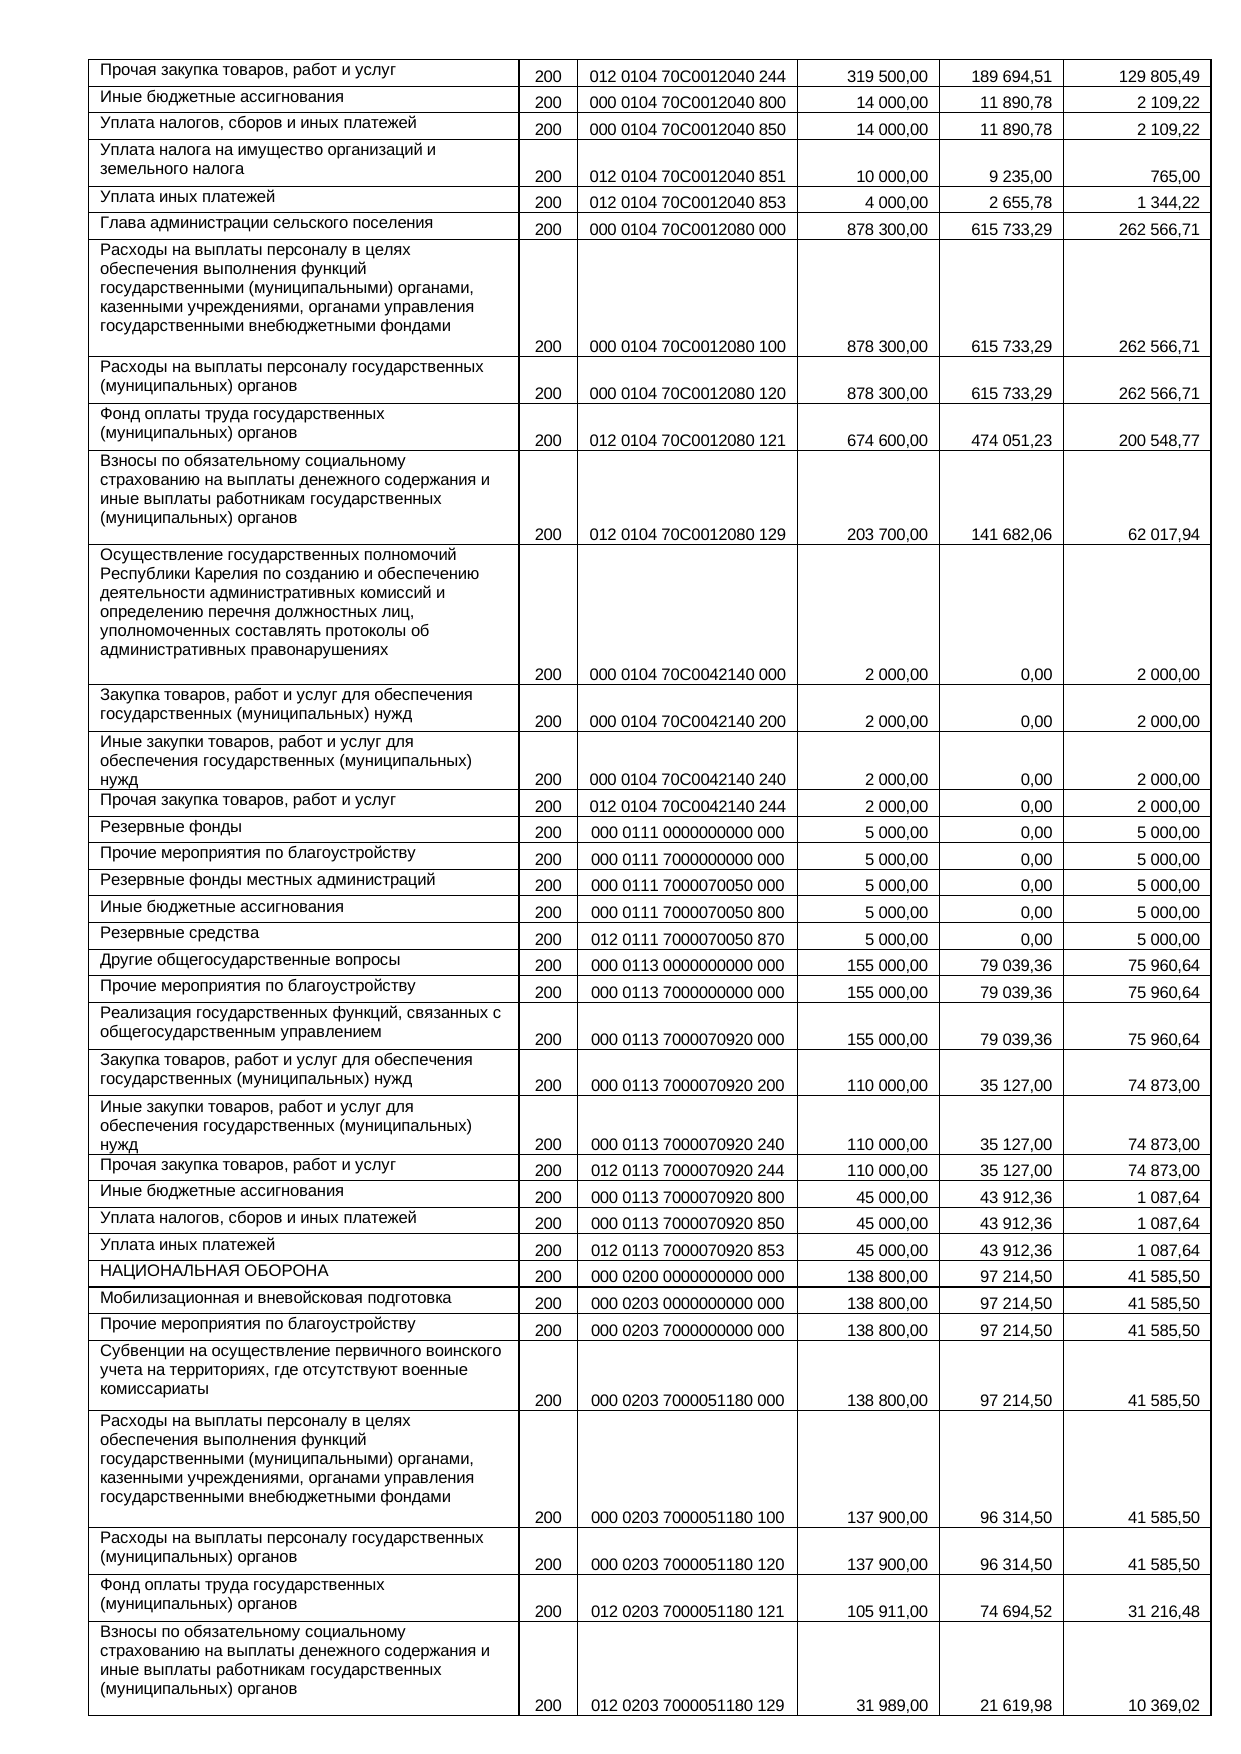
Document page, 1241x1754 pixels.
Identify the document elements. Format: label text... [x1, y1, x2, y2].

table_cell 41 585,50 [1064, 1411, 1210, 1527]
table_cell 012 0113 7000070920 244 [578, 1155, 797, 1180]
table_cell Уплата налога на имущество организаций и земельного налога [89, 140, 518, 186]
table_cell 200 [520, 1050, 577, 1095]
table_cell 35 127,00 [940, 1155, 1063, 1180]
table_cell Прочие мероприятия по благоустройству [89, 1314, 518, 1339]
table_cell 129 805,49 [1064, 60, 1210, 86]
table_cell Резервные средства [89, 923, 518, 948]
table_cell Прочие мероприятия по благоустройству [89, 976, 518, 1002]
table_cell 5 000,00 [1064, 817, 1210, 842]
table_cell 75 960,64 [1064, 950, 1210, 975]
table_cell 35 127,00 [940, 1096, 1063, 1154]
table_cell 000 0111 0000000000 000 [578, 817, 797, 842]
table_cell 105 911,00 [798, 1575, 939, 1621]
table_cell 138 800,00 [798, 1314, 939, 1339]
table_cell 000 0113 7000070920 800 [578, 1181, 797, 1207]
table_cell 79 039,36 [940, 976, 1063, 1002]
table_cell 200 [520, 60, 577, 86]
table_cell 0,00 [940, 545, 1063, 684]
table_cell 000 0104 70С0012080 120 [578, 357, 797, 403]
table_cell 43 912,36 [940, 1181, 1063, 1207]
table_cell 74 873,00 [1064, 1050, 1210, 1095]
table_cell 0,00 [940, 790, 1063, 816]
table_cell 200 [520, 1096, 577, 1154]
table_cell 41 585,50 [1064, 1314, 1210, 1339]
table_cell 2 000,00 [1064, 732, 1210, 789]
table_cell 35 127,00 [940, 1050, 1063, 1095]
table_cell 0,00 [940, 870, 1063, 895]
table_cell 5 000,00 [1064, 870, 1210, 895]
table_cell 012 0104 70С0042140 244 [578, 790, 797, 816]
table_cell Закупка товаров, работ и услуг для обеспечения государственных (муниципальных) нужд [89, 1050, 518, 1095]
table_cell 200 [520, 976, 577, 1002]
table_cell Субвенции на осуществление первичного воинского учета на территориях, где отсутствуют военные комиссариаты [89, 1341, 518, 1410]
table_cell 000 0104 70С0012040 850 [578, 113, 797, 139]
table_cell 138 800,00 [798, 1288, 939, 1313]
table_cell 200 [520, 950, 577, 975]
table_cell Взносы по обязательному социальному страхованию на выплаты денежного содержания и иные выплаты работникам государственных (муниципальных) органов [89, 451, 518, 543]
table_cell 878 300,00 [798, 357, 939, 403]
table_cell Глава администрации сельского поселения [89, 213, 518, 239]
table_cell 41 585,50 [1064, 1528, 1210, 1574]
table_cell Иные бюджетные ассигнования [89, 1181, 518, 1207]
table_cell 000 0113 0000000000 000 [578, 950, 797, 975]
table_cell 200 [520, 1208, 577, 1233]
table_cell 200 [520, 732, 577, 789]
table_cell 45 000,00 [798, 1181, 939, 1207]
table_cell 000 0113 7000070920 850 [578, 1208, 797, 1233]
table_cell 000 0111 7000070050 800 [578, 896, 797, 922]
table_cell 012 0203 7000051180 121 [578, 1575, 797, 1621]
table_cell Уплата налогов, сборов и иных платежей [89, 1208, 518, 1233]
table_cell 1 087,64 [1064, 1208, 1210, 1233]
table_cell 141 682,06 [940, 451, 1063, 543]
table_cell 10 369,02 [1064, 1622, 1210, 1714]
table_cell 000 0113 7000070920 240 [578, 1096, 797, 1154]
table_cell 110 000,00 [798, 1096, 939, 1154]
table_cell 615 733,29 [940, 240, 1063, 356]
table_cell 262 566,71 [1064, 213, 1210, 239]
table_cell 2 000,00 [798, 790, 939, 816]
table_cell 878 300,00 [798, 213, 939, 239]
table_cell Уплата иных платежей [89, 187, 518, 212]
table_cell Прочая закупка товаров, работ и услуг [89, 1155, 518, 1180]
table_cell 10 000,00 [798, 140, 939, 186]
table_cell 137 900,00 [798, 1528, 939, 1574]
table_cell 43 912,36 [940, 1234, 1063, 1260]
table_cell 200 [520, 896, 577, 922]
table_cell 0,00 [940, 732, 1063, 789]
table_cell Мобилизационная и вневойсковая подготовка [89, 1288, 518, 1313]
table_cell 878 300,00 [798, 240, 939, 356]
table_cell Фонд оплаты труда государственных (муниципальных) органов [89, 1575, 518, 1621]
table_cell 200 [520, 1155, 577, 1180]
table_cell Осуществление государственных полномочий Республики Карелия по созданию и обеспечению деятельности административных комиссий и определению перечня должностных лиц, уполномоченных составлять протоколы об административных правонарушениях [89, 545, 518, 684]
table_cell 74 694,52 [940, 1575, 1063, 1621]
table_cell 45 000,00 [798, 1234, 939, 1260]
table_cell 000 0111 7000000000 000 [578, 843, 797, 869]
table_cell Расходы на выплаты персоналу государственных (муниципальных) органов [89, 1528, 518, 1574]
table_cell 200 [520, 870, 577, 895]
table_cell 203 700,00 [798, 451, 939, 543]
table_cell 0,00 [940, 923, 1063, 948]
table_cell 200 [520, 451, 577, 543]
table_cell 96 314,50 [940, 1411, 1063, 1527]
table_cell Иные закупки товаров, работ и услуг для обеспечения государственных (муниципальных) нужд [89, 732, 518, 789]
table_cell 000 0203 7000000000 000 [578, 1314, 797, 1339]
table_cell 5 000,00 [798, 870, 939, 895]
table_cell 31 216,48 [1064, 1575, 1210, 1621]
table_cell 0,00 [940, 685, 1063, 731]
table_cell 2 000,00 [798, 732, 939, 789]
table_cell 41 585,50 [1064, 1341, 1210, 1410]
table_cell 262 566,71 [1064, 240, 1210, 356]
table_cell 200 [520, 1411, 577, 1527]
table_cell Иные бюджетные ассигнования [89, 896, 518, 922]
table_cell 765,00 [1064, 140, 1210, 186]
table_cell 137 900,00 [798, 1411, 939, 1527]
table_cell Резервные фонды местных администраций [89, 870, 518, 895]
table_cell 9 235,00 [940, 140, 1063, 186]
table_cell Резервные фонды [89, 817, 518, 842]
table_cell 000 0203 7000051180 100 [578, 1411, 797, 1527]
table_cell Прочая закупка товаров, работ и услуг [89, 60, 518, 86]
table_cell Расходы на выплаты персоналу государственных (муниципальных) органов [89, 357, 518, 403]
table_cell 200 [520, 1341, 577, 1410]
table_cell 200 [520, 1575, 577, 1621]
table_cell 0,00 [940, 843, 1063, 869]
table_cell 1 087,64 [1064, 1181, 1210, 1207]
table_cell 615 733,29 [940, 357, 1063, 403]
table_cell 74 873,00 [1064, 1155, 1210, 1180]
table_cell 319 500,00 [798, 60, 939, 86]
table_cell 000 0113 7000000000 000 [578, 976, 797, 1002]
table_cell НАЦИОНАЛЬНАЯ ОБОРОНА [89, 1261, 518, 1286]
table_cell 200 [520, 545, 577, 684]
table_cell 000 0113 7000070920 200 [578, 1050, 797, 1095]
table_cell 000 0200 0000000000 000 [578, 1261, 797, 1286]
table_cell 615 733,29 [940, 213, 1063, 239]
table_cell Прочие мероприятия по благоустройству [89, 843, 518, 869]
table_cell 2 000,00 [798, 545, 939, 684]
table_cell 96 314,50 [940, 1528, 1063, 1574]
table_cell 200 [520, 1234, 577, 1260]
table_cell 200 [520, 1261, 577, 1286]
table_cell 200 [520, 923, 577, 948]
table_cell 200 [520, 1181, 577, 1207]
table_cell 012 0113 7000070920 853 [578, 1234, 797, 1260]
table_cell Уплата налогов, сборов и иных платежей [89, 113, 518, 139]
table_cell 000 0104 70С0042140 240 [578, 732, 797, 789]
table_cell 200 [520, 357, 577, 403]
table_cell 2 109,22 [1064, 87, 1210, 112]
table_cell 200 [520, 685, 577, 731]
table_cell Иные закупки товаров, работ и услуг для обеспечения государственных (муниципальных) нужд [89, 1096, 518, 1154]
table_cell 5 000,00 [1064, 923, 1210, 948]
table_cell 14 000,00 [798, 87, 939, 112]
table_cell Закупка товаров, работ и услуг для обеспечения государственных (муниципальных) нужд [89, 685, 518, 731]
table_cell 2 109,22 [1064, 113, 1210, 139]
table_cell 97 214,50 [940, 1314, 1063, 1339]
table_cell 000 0203 7000051180 120 [578, 1528, 797, 1574]
table_cell Прочая закупка товаров, работ и услуг [89, 790, 518, 816]
table_cell 14 000,00 [798, 113, 939, 139]
table_cell 0,00 [940, 817, 1063, 842]
table_cell 21 619,98 [940, 1622, 1063, 1714]
table_cell 5 000,00 [798, 843, 939, 869]
table_cell 200 [520, 1314, 577, 1339]
table_cell 200 [520, 1528, 577, 1574]
table_cell 200 [520, 1622, 577, 1714]
table_cell 000 0104 70С0012080 000 [578, 213, 797, 239]
table_cell 62 017,94 [1064, 451, 1210, 543]
table_cell 262 566,71 [1064, 357, 1210, 403]
table_cell 74 873,00 [1064, 1096, 1210, 1154]
table_cell 79 039,36 [940, 950, 1063, 975]
table_cell 200 [520, 843, 577, 869]
table_cell 012 0104 70С0012040 851 [578, 140, 797, 186]
table_cell 012 0203 7000051180 129 [578, 1622, 797, 1714]
table_cell 000 0104 70С0042140 200 [578, 685, 797, 731]
table_cell 200 [520, 404, 577, 450]
table_cell 000 0104 70С0012080 100 [578, 240, 797, 356]
table_cell 5 000,00 [798, 896, 939, 922]
table_cell 012 0104 70С0012080 129 [578, 451, 797, 543]
table_cell 474 051,23 [940, 404, 1063, 450]
table_cell 000 0203 0000000000 000 [578, 1288, 797, 1313]
table_cell 11 890,78 [940, 87, 1063, 112]
table_cell Уплата иных платежей [89, 1234, 518, 1260]
table_cell 000 0104 70С0042140 000 [578, 545, 797, 684]
table_cell 000 0203 7000051180 000 [578, 1341, 797, 1410]
table_cell 200 [520, 187, 577, 212]
table_cell 200 548,77 [1064, 404, 1210, 450]
table_cell 5 000,00 [798, 923, 939, 948]
table_cell 155 000,00 [798, 976, 939, 1002]
table_cell Иные бюджетные ассигнования [89, 87, 518, 112]
table_cell 79 039,36 [940, 1003, 1063, 1048]
table_cell 200 [520, 1003, 577, 1048]
table_cell Реализация государственных функций, связанных с общегосударственным управлением [89, 1003, 518, 1048]
table_cell 97 214,50 [940, 1288, 1063, 1313]
table_cell 110 000,00 [798, 1050, 939, 1095]
table_cell 75 960,64 [1064, 976, 1210, 1002]
table_cell 000 0104 70С0012040 800 [578, 87, 797, 112]
table_cell 41 585,50 [1064, 1288, 1210, 1313]
table_cell 200 [520, 1288, 577, 1313]
table_cell Взносы по обязательному социальному страхованию на выплаты денежного содержания и иные выплаты работникам государственных (муниципальных) органов [89, 1622, 518, 1714]
table_cell 138 800,00 [798, 1341, 939, 1410]
table_cell 45 000,00 [798, 1208, 939, 1233]
table_cell 138 800,00 [798, 1261, 939, 1286]
table_cell 75 960,64 [1064, 1003, 1210, 1048]
table_cell 200 [520, 817, 577, 842]
table_cell 43 912,36 [940, 1208, 1063, 1233]
table_cell 200 [520, 113, 577, 139]
table_cell 31 989,00 [798, 1622, 939, 1714]
table_cell 012 0104 70С0012040 853 [578, 187, 797, 212]
table_cell 155 000,00 [798, 1003, 939, 1048]
table_cell 0,00 [940, 896, 1063, 922]
table_cell 11 890,78 [940, 113, 1063, 139]
table_cell 2 000,00 [1064, 685, 1210, 731]
table_cell 97 214,50 [940, 1261, 1063, 1286]
table_cell 012 0104 70С0012040 244 [578, 60, 797, 86]
table_cell 012 0111 7000070050 870 [578, 923, 797, 948]
table_cell 000 0113 7000070920 000 [578, 1003, 797, 1048]
table_cell Другие общегосударственные вопросы [89, 950, 518, 975]
table_cell 2 655,78 [940, 187, 1063, 212]
table_cell 2 000,00 [798, 685, 939, 731]
table_cell 200 [520, 213, 577, 239]
table_cell 200 [520, 87, 577, 112]
table_cell Фонд оплаты труда государственных (муниципальных) органов [89, 404, 518, 450]
table_cell 155 000,00 [798, 950, 939, 975]
table_cell 5 000,00 [1064, 843, 1210, 869]
table_cell 1 344,22 [1064, 187, 1210, 212]
table_cell 674 600,00 [798, 404, 939, 450]
table_cell 5 000,00 [798, 817, 939, 842]
table_cell 200 [520, 140, 577, 186]
table_cell 1 087,64 [1064, 1234, 1210, 1260]
table_cell 97 214,50 [940, 1341, 1063, 1410]
table_cell 200 [520, 240, 577, 356]
table_cell 200 [520, 790, 577, 816]
table_cell 000 0111 7000070050 000 [578, 870, 797, 895]
table_cell 2 000,00 [1064, 790, 1210, 816]
table_cell 2 000,00 [1064, 545, 1210, 684]
table_cell 5 000,00 [1064, 896, 1210, 922]
table_cell 012 0104 70С0012080 121 [578, 404, 797, 450]
table_cell 110 000,00 [798, 1155, 939, 1180]
table_cell 41 585,50 [1064, 1261, 1210, 1286]
table_cell 189 694,51 [940, 60, 1063, 86]
table_cell 4 000,00 [798, 187, 939, 212]
